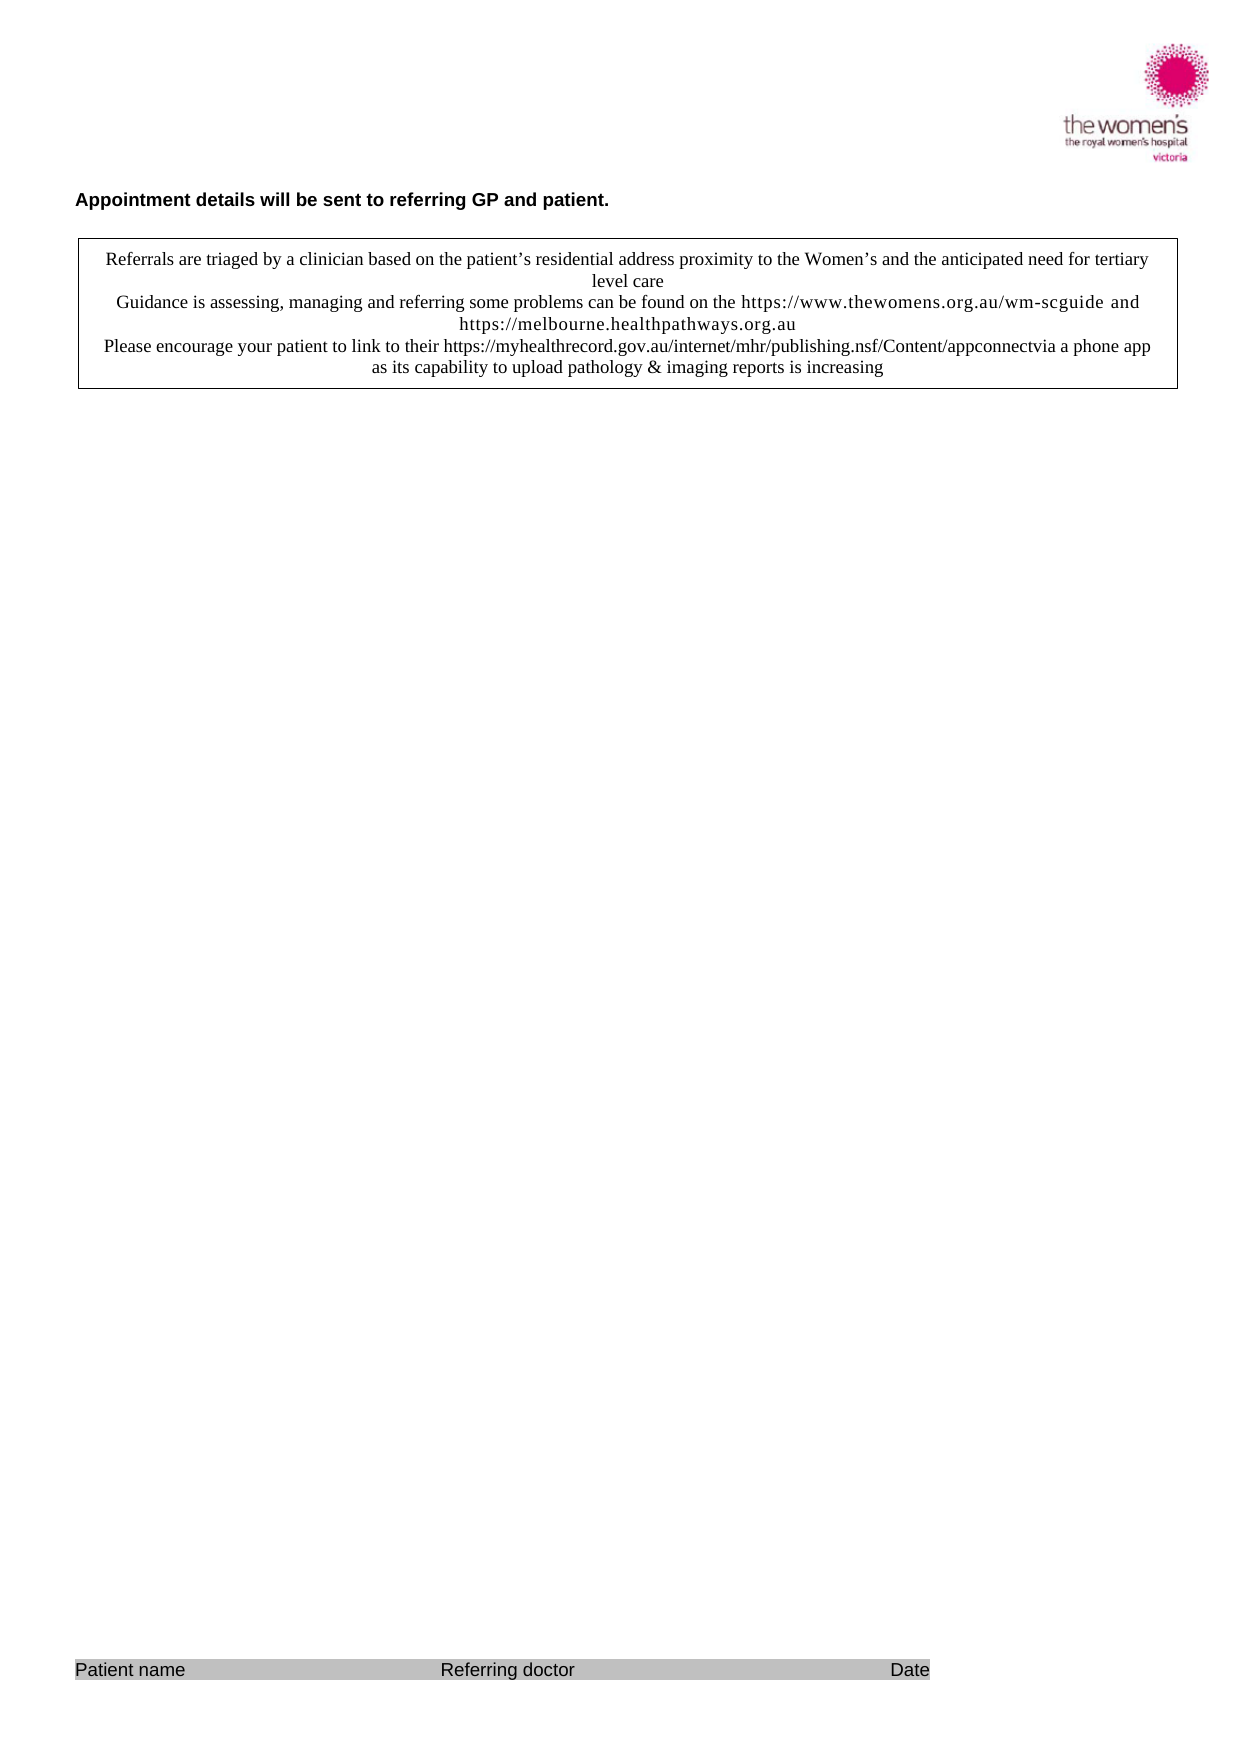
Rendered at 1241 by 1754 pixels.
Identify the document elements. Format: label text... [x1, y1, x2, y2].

picture [1059, 40, 1209, 165]
text Appointment details will be sent to referring GP and patient. [75, 189, 1165, 210]
